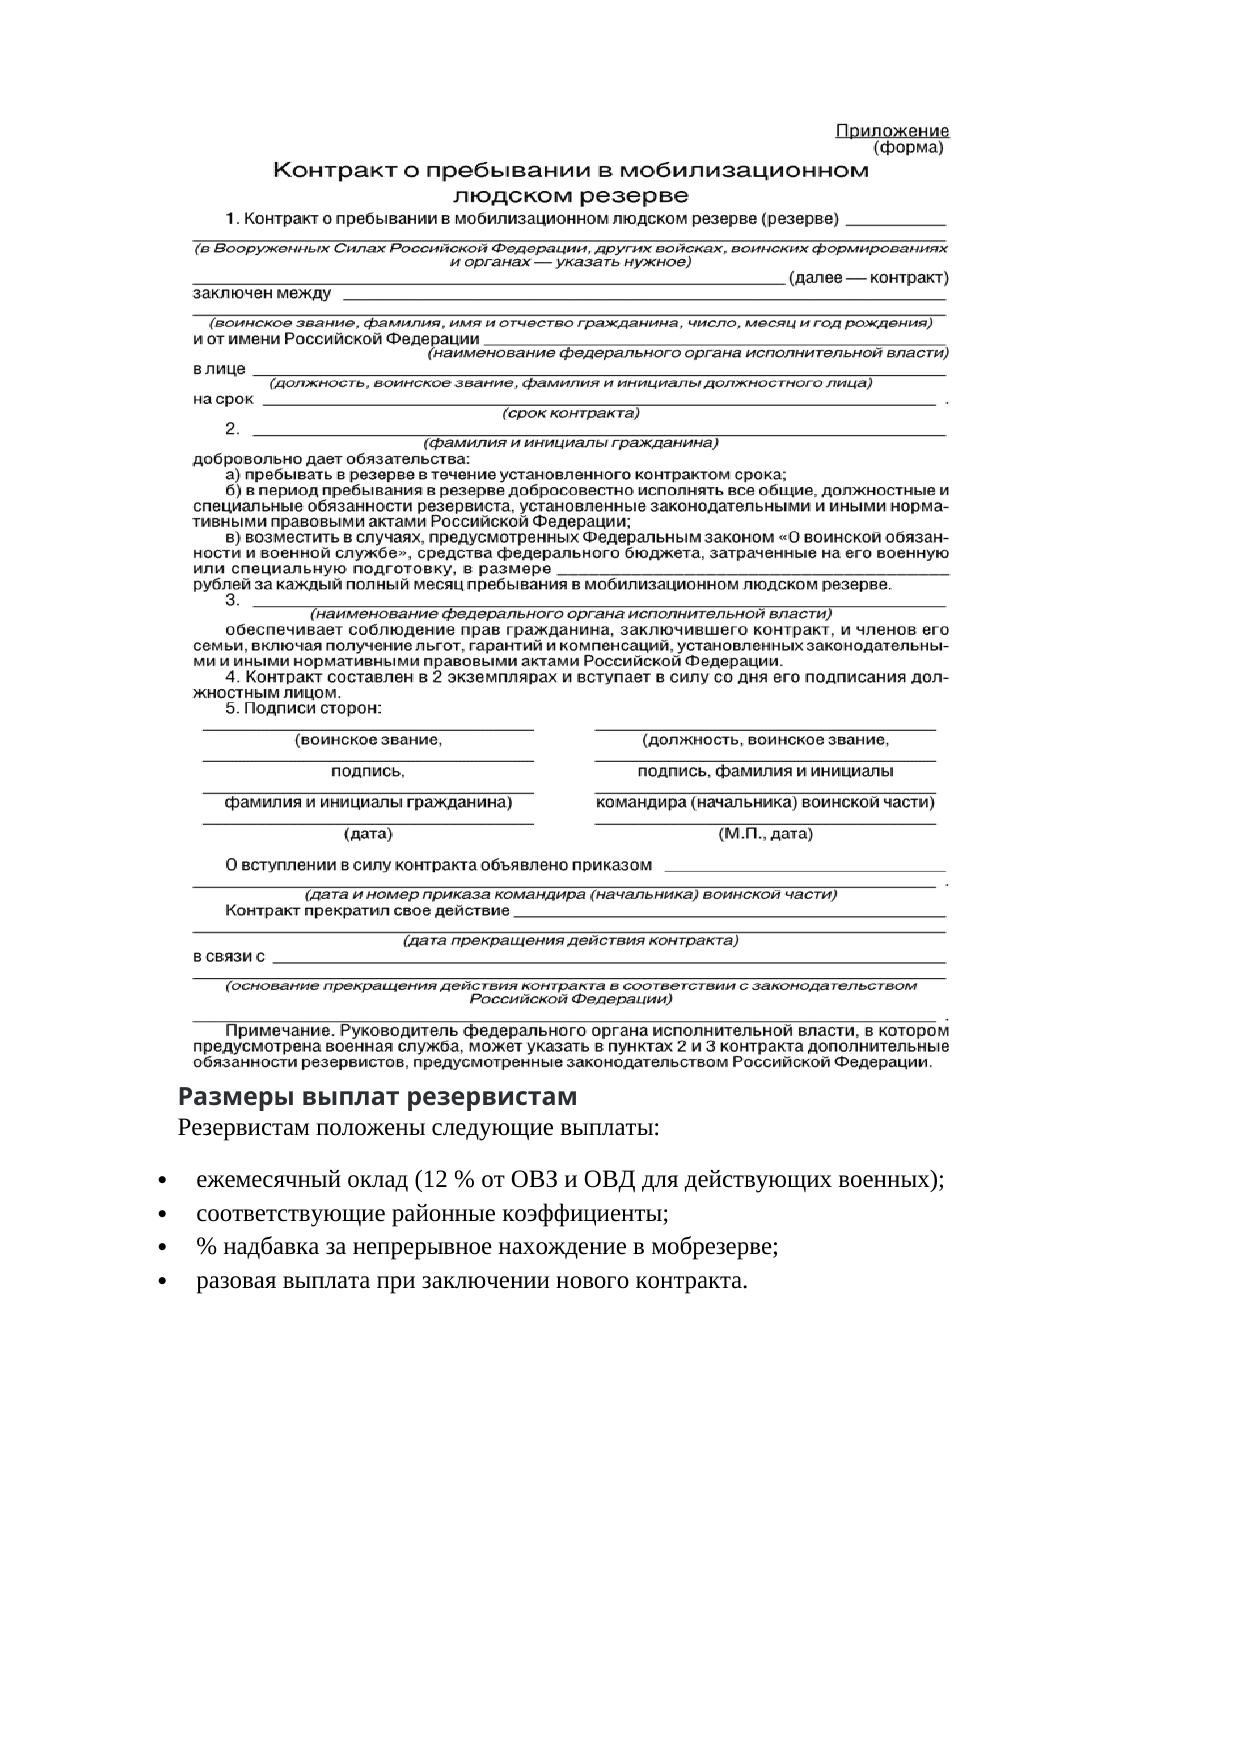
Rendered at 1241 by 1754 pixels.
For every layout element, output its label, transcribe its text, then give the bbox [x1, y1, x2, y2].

list % надбавка за непрерывное нахождение в мобрезерве; [158, 1231, 1152, 1260]
text Резервистам положены следующие выплаты: [177, 1112, 1152, 1141]
picture [177, 118, 963, 1079]
list ежемесячный оклад (12 % от ОВЗ и ОВД для действующих военных); [158, 1164, 1152, 1193]
list соответствующие районные коэффициенты; [158, 1198, 1152, 1227]
text Размеры выплат резервистам [177, 1078, 1152, 1112]
list разовая выплата при заключении нового контракта. [158, 1265, 1152, 1293]
